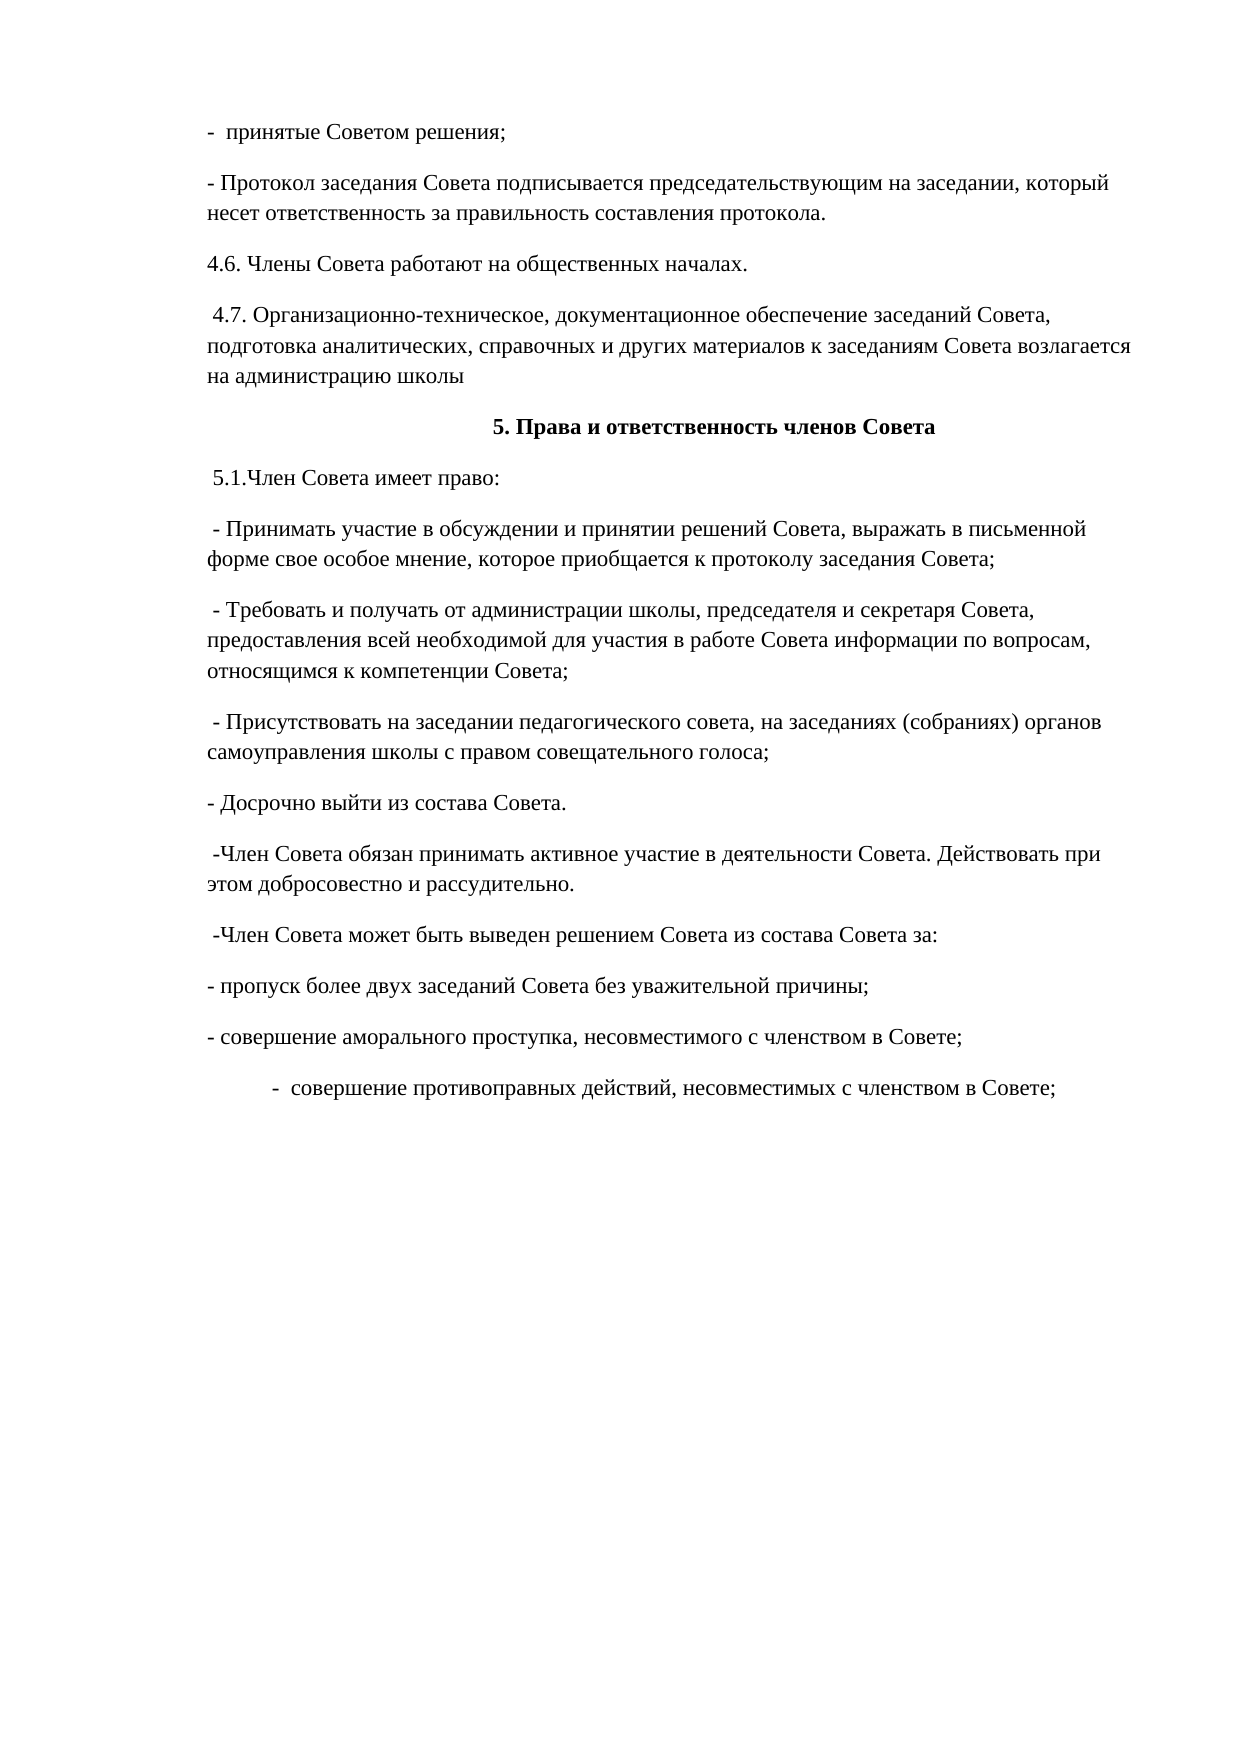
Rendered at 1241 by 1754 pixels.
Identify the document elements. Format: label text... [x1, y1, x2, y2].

text - пропуск более двух заседаний Совета без уважительной причины; [207, 972, 1152, 999]
text - Присутствовать на заседании педагогического совета, на заседаниях (собраниях) органов самоуправления школы с правом совещательного голоса; [207, 708, 1152, 764]
text 4.6. Члены Совета работают на общественных началах. [207, 250, 1152, 277]
text 5. Права и ответственность членов Совета [207, 413, 1152, 439]
text - Требовать и получать от администрации школы, председателя и секретаря Совета, предоставления всей необходимой для участия в работе Совета информации по вопросам, относящимся к компетенции Совета; [207, 596, 1152, 683]
text -Член Совета обязан принимать активное участие в деятельности Совета. Действовать при этом добросовестно и рассудительно. [207, 840, 1152, 897]
text 4.7. Организационно-техническое, документационное обеспечение заседаний Совета, подготовка аналитических, справочных и других материалов к заседаниям Совета возлагается на администрацию школы [207, 301, 1152, 388]
text - совершение противоправных действий, несовместимых с членством в Совете; [177, 1074, 1152, 1586]
text - Досрочно выйти из состава Совета. [207, 789, 1152, 815]
text - Принимать участие в обсуждении и принятии решений Совета, выражать в письменной форме свое особое мнение, которое приобщается к протоколу заседания Совета; [207, 515, 1152, 572]
text -Член Совета может быть выведен решением Совета из состава Совета за: [207, 921, 1152, 948]
text - принятые Советом решения; [207, 118, 1152, 144]
text - Протокол заседания Совета подписывается председательствующим на заседании, который несет ответственность за правильность составления протокола. [207, 169, 1152, 226]
text - совершение аморального проступка, несовместимого с членством в Совете; [207, 1023, 1152, 1050]
text 5.1.Член Совета имеет право: [207, 464, 1152, 490]
